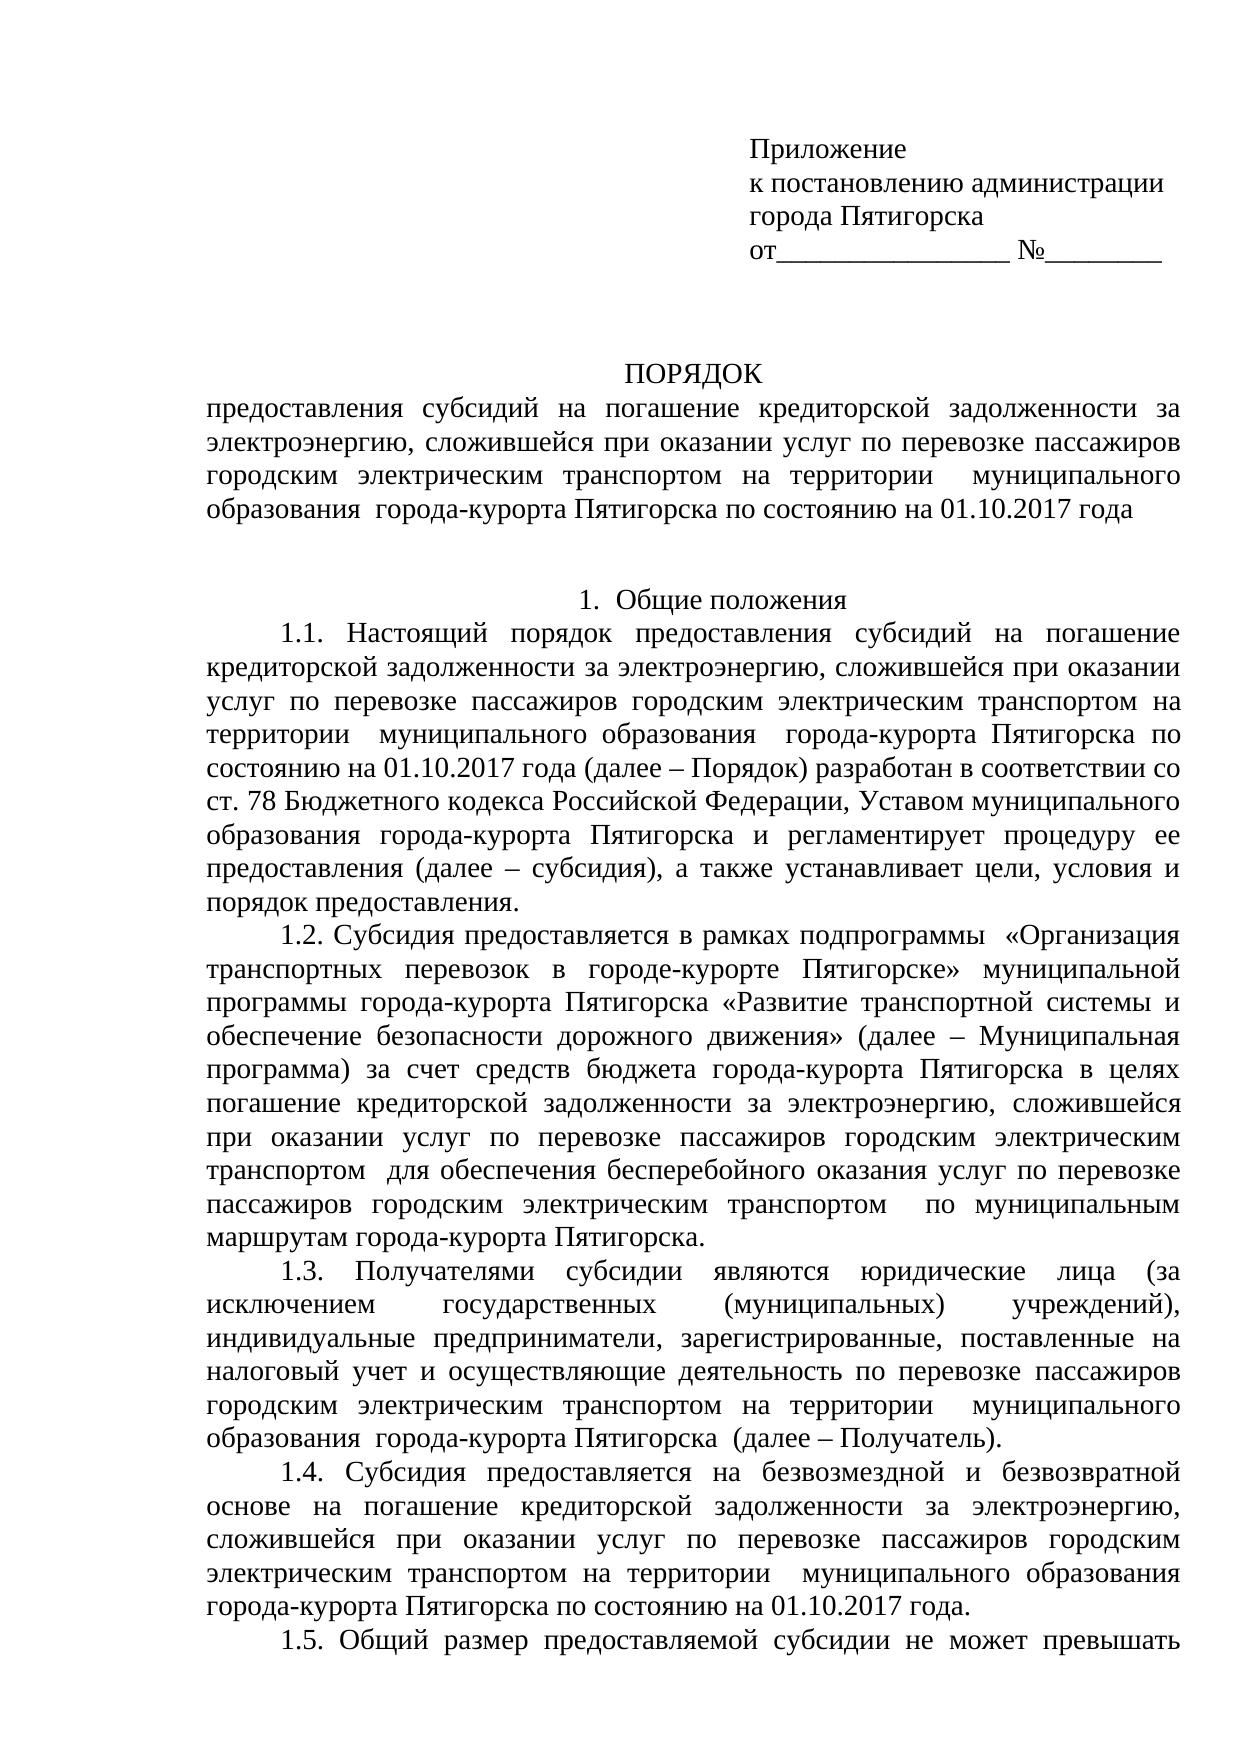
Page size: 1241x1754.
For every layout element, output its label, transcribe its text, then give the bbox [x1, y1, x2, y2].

text 1.3. Получателями субсидии являются юридические лица (за исключением государственных (муниципальных) учреждений), индивидуальные предприниматели, зарегистрированные, поставленные на налоговый учет и осуществляющие деятельность по перевозке пассажиров городским электрическим транспортом на территории муниципального образования города-курорта Пятигорска (далее – Получатель). [206, 1253, 1181, 1454]
text ПОРЯДОК [205, 357, 1181, 390]
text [206, 1622, 1181, 1655]
text 1.4. Субсидия предоставляется на безвозмездной и безвозвратной основе на погашение кредиторской задолженности за электроэнергию, сложившейся при оказании услуг по перевозке пассажиров городским электрическим транспортом на территории муниципального образования города-курорта Пятигорска по состоянию на 01.10.2017 года. [206, 1454, 1181, 1622]
table_header Приложение к постановлению администрации города Пятигорска от________________ №________ [738, 131, 1192, 299]
text предоставления субсидий на погашение кредиторской задолженности за электроэнергию, сложившейся при оказании услуг по перевозке пассажиров городским электрическим транспортом на территории муниципального образования города-курорта Пятигорска по состоянию на 01.10.2017 года [206, 390, 1181, 524]
text 1.2. Субсидия предоставляется в рамках подпрограммы «Организация транспортных перевозок в городе-курорте Пятигорске» муниципальной программы города-курорта Пятигорска «Развитие транспортной системы и обеспечение безопасности дорожного движения» (далее – Муниципальная программа) за счет средств бюджета города-курорта Пятигорска в целях погашение кредиторской задолженности за электроэнергию, сложившейся при оказании услуг по перевозке пассажиров городским электрическим транспортом для обеспечения бесперебойного оказания услуг по перевозке пассажиров городским электрическим транспортом по муниципальным маршрутам города-курорта Пятигорска. [206, 917, 1181, 1253]
text 1.1. Настоящий порядок предоставления субсидий на погашение кредиторской задолженности за электроэнергию, сложившейся при оказании услуг по перевозке пассажиров городским электрическим транспортом на территории муниципального образования города-курорта Пятигорска по состоянию на 01.10.2017 года (далее – Порядок) разработан в соответствии со ст. 78 Бюджетного кодекса Российской Федерации, Уставом муниципального образования города-курорта Пятигорска и регламентирует процедуру ее предоставления (далее – субсидия), а также устанавливает цели, условия и порядок предоставления. [206, 616, 1181, 917]
list Общие положения [244, 582, 1181, 616]
